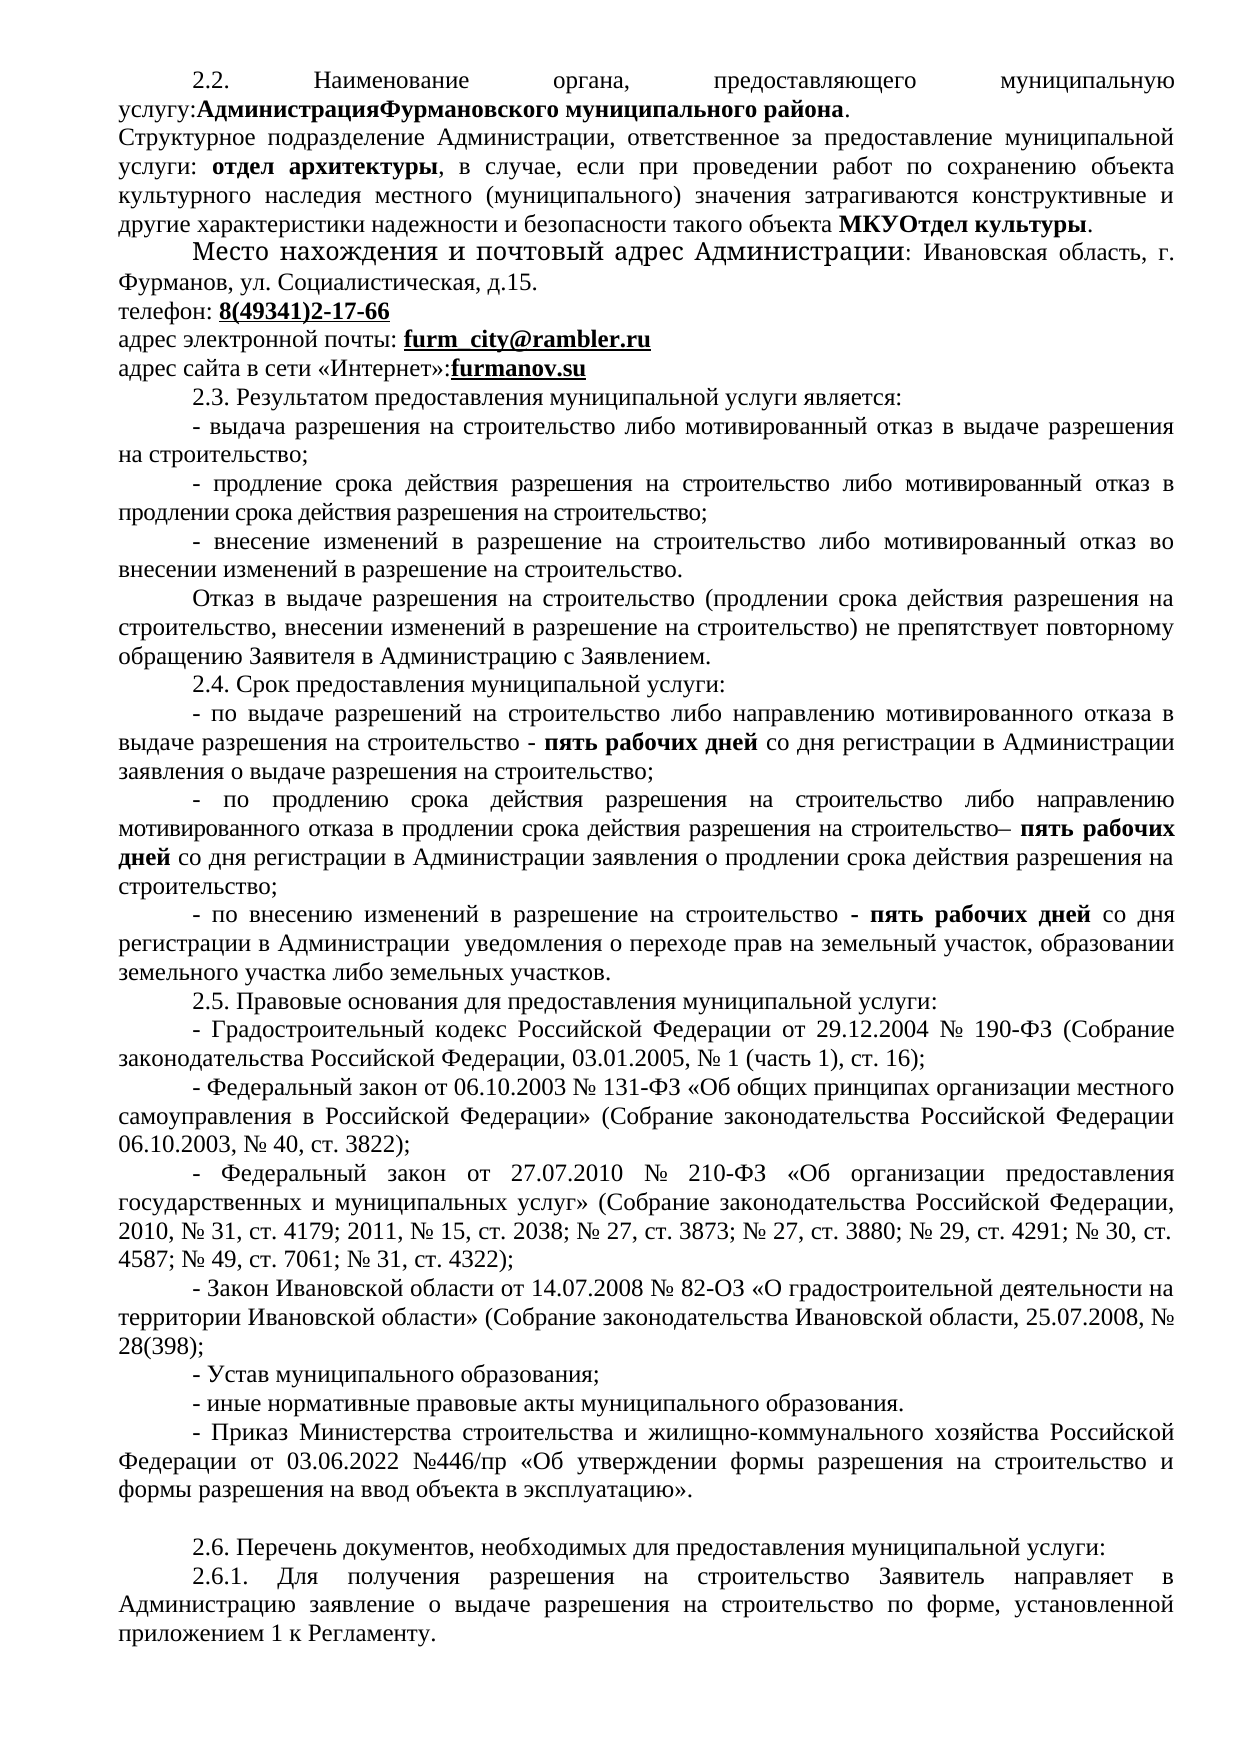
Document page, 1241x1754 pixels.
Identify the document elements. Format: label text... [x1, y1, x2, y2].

text - внесение изменений в разрешение на строительство либо мотивированный отказ во внесении изменений в разрешение на строительство. [118, 526, 1175, 583]
text - Приказ Министерства строительства и жилищно-коммунального хозяйства Российской Федерации от 03.06.2022 №446/пр «Об утверждении формы разрешения на строительство и формы разрешения на ввод объекта в эксплуатацию». [118, 1417, 1175, 1503]
text - иные нормативные правовые акты муниципального образования. [118, 1388, 1175, 1417]
text - по продлению срока действия разрешения на строительство либо направлению мотивированного отказа в продлении срока действия разрешения на строительство– пять рабочих дней со дня регистрации в Администрации заявления о продлении срока действия разрешения на строительство; [118, 784, 1175, 899]
text - Федеральный закон от 27.07.2010 № 210-ФЗ «Об организации предоставления государственных и муниципальных услуг» (Собрание законодательства Российской Федерации, 2010, № 31, ст. 4179; 2011, № 15, ст. 2038; № 27, ст. 3873; № 27, ст. 3880; № 29, ст. 4291; № 30, ст. 4587; № 49, ст. 7061; № 31, ст. 4322); [118, 1158, 1175, 1273]
text - выдача разрешения на строительство либо мотивированный отказ в выдаче разрешения на строительство; [118, 411, 1175, 468]
text Отказ в выдаче разрешения на строительство (продлении срока действия разрешения на строительство, внесении изменений в разрешение на строительство) не препятствует повторному обращению Заявителя в Администрацию с Заявлением. [118, 583, 1175, 669]
text 2.6.1. Для получения разрешения на строительство Заявитель направляет в Администрацию заявление о выдаче разрешения на строительство по форме, установленной приложением 1 к Регламенту. [118, 1561, 1175, 1647]
text - Устав муниципального образования; [118, 1359, 1175, 1388]
text - Градостроительный кодекс Российской Федерации от 29.12.2004 № 190-ФЗ (Собрание законодательства Российской Федерации, 03.01.2005, № 1 (часть 1), ст. 16); [118, 1014, 1175, 1072]
text 2.4. Срок предоставления муниципальной услуги: [118, 669, 1175, 698]
text - Федеральный закон от 06.10.2003 № 131-ФЗ «Об общих принципах организации местного самоуправления в Российской Федерации» (Собрание законодательства Российской Федерации 06.10.2003, № 40, ст. 3822); [118, 1072, 1175, 1158]
text - Закон Ивановской области от 14.07.2008 № 82-ОЗ «О градостроительной деятельности на территории Ивановской области» (Собрание законодательства Ивановской области, 25.07.2008, № 28(398); [118, 1273, 1175, 1359]
text - по выдаче разрешений на строительство либо направлению мотивированного отказа в выдаче разрешения на строительство - пять рабочих дней со дня регистрации в Администрации заявления о выдаче разрешения на строительство; [118, 698, 1175, 784]
text Структурное подразделение Администрации, ответственное за предоставление муниципальной услуги: отдел архитектуры, в случае, если при проведении работ по сохранению объекта культурного наследия местного (муниципального) значения затрагиваются конструктивные и другие характеристики надежности и безопасности такого объекта МКУОтдел культуры. [118, 122, 1175, 237]
text 2.2. Наименование органа, предоставляющего муниципальную услугу:АдминистрацияФурмановского муниципального района. [118, 65, 1175, 122]
text 2.6. Перечень документов, необходимых для предоставления муниципальной услуги: [118, 1532, 1175, 1561]
text - по внесению изменений в разрешение на строительство - пять рабочих дней со дня регистрации в Администрации уведомления о переходе прав на земельный участок, образовании земельного участка либо земельных участков. [118, 899, 1175, 986]
text 2.3. Результатом предоставления муниципальной услуги является: [118, 382, 1175, 411]
text 2.5. Правовые основания для предоставления муниципальной услуги: [118, 986, 1175, 1014]
subtitle адрес сайта в сети «Интернет»:furmanov.su [59, 353, 1175, 382]
subtitle адрес электронной почты: furm_city@rambler.ru [59, 324, 1175, 353]
subtitle Место нахождения и почтовый адрес Администрации: Ивановская область, г. Фурманов, ул. Социалистическая, д.15. [118, 237, 1175, 296]
subtitle телефон: 8(49341)2-17-66 [59, 296, 1175, 324]
text - продление срока действия разрешения на строительство либо мотивированный отказ в продлении срока действия разрешения на строительство; [118, 468, 1175, 526]
